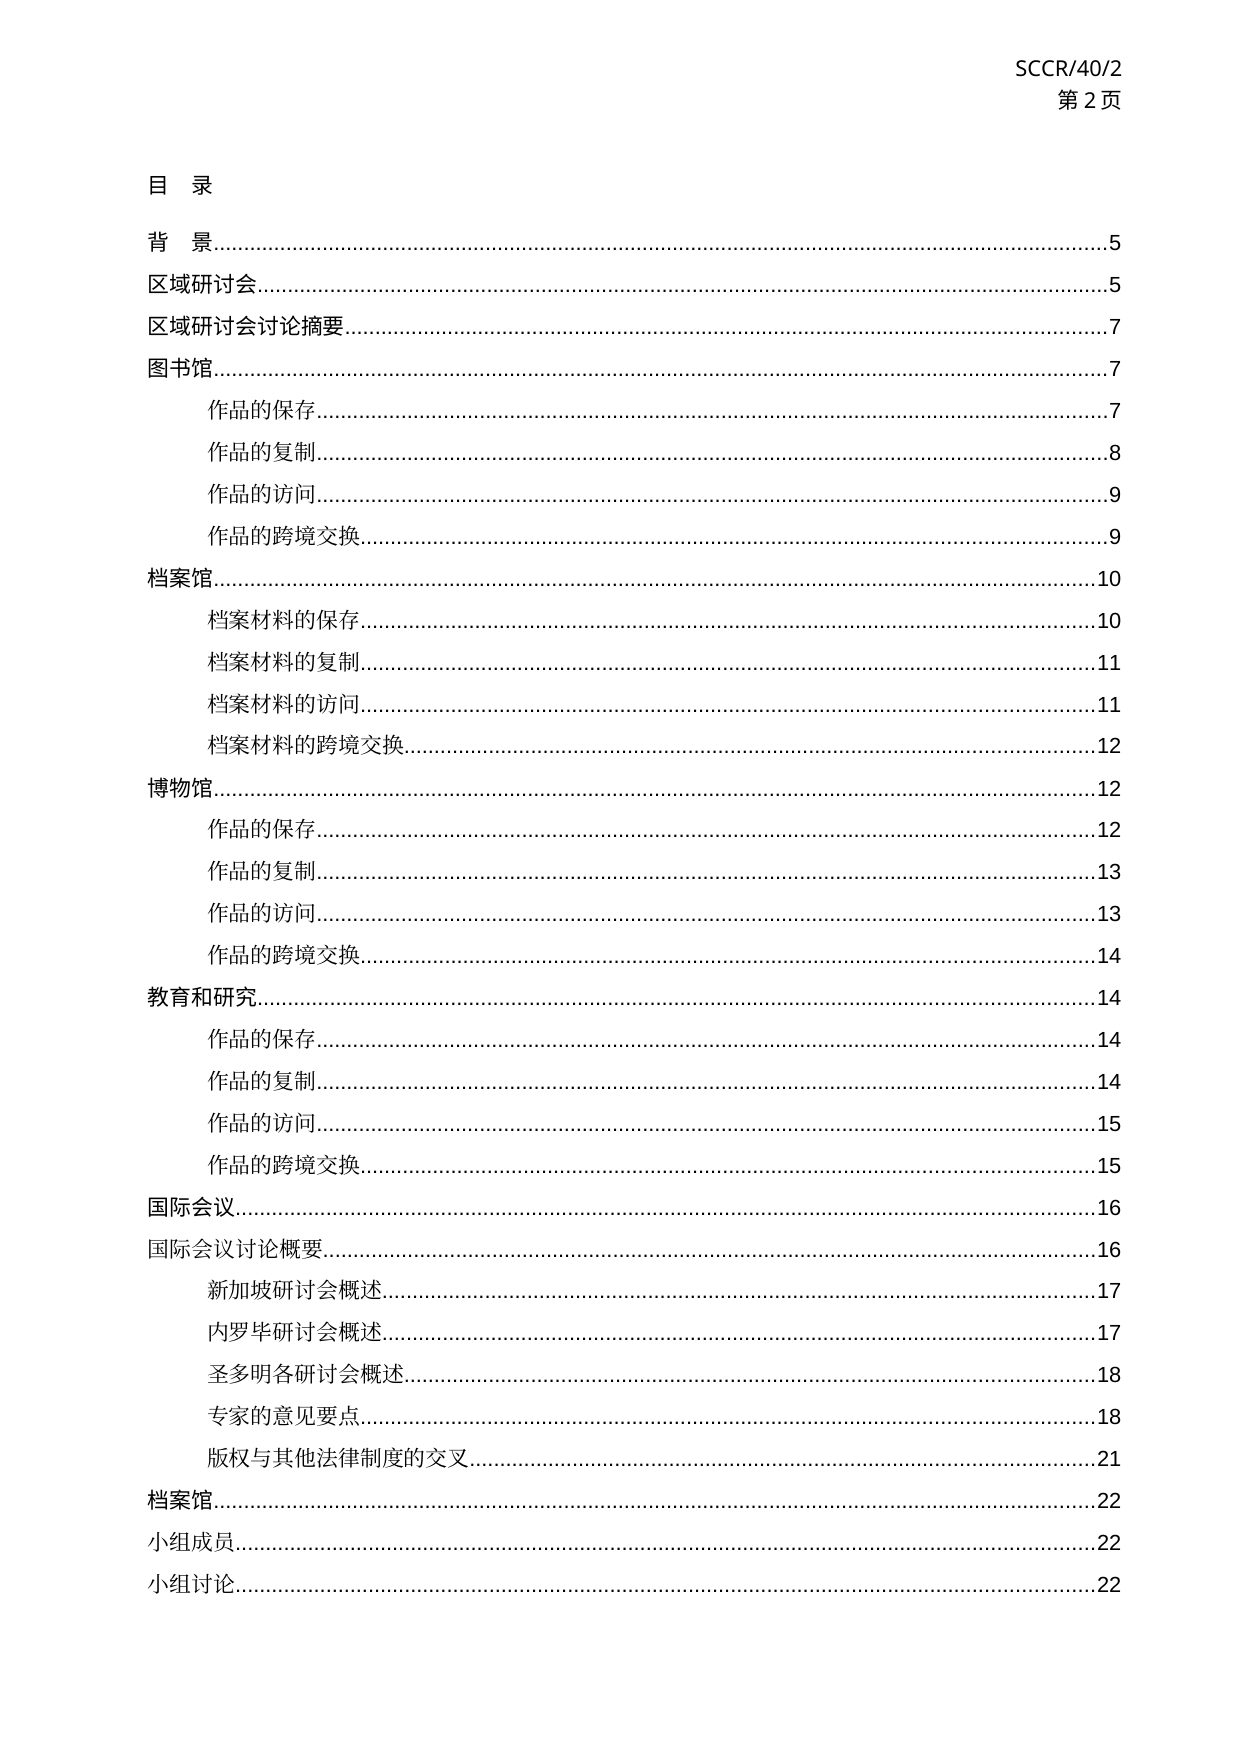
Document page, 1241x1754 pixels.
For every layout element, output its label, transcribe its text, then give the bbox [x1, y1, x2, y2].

text 国际会议讨论概要 16 [148, 1232, 1122, 1263]
text 作品的跨境交换 9 [207, 519, 1122, 551]
text 图书馆 7 [148, 351, 1122, 383]
text 圣多明各研讨会概述 18 [207, 1357, 1122, 1389]
text 作品的访问 15 [207, 1106, 1122, 1137]
text 作品的复制 8 [207, 435, 1122, 467]
text 作品的复制 13 [207, 854, 1122, 886]
text 作品的访问 9 [207, 477, 1122, 509]
text 内罗毕研讨会概述 17 [207, 1316, 1122, 1347]
text 新加坡研讨会概述 17 [207, 1274, 1122, 1305]
text 档案材料的跨境交换 12 [207, 729, 1122, 760]
text 国际会议 16 [148, 1190, 1122, 1221]
text 目 录 [148, 165, 1122, 200]
text 作品的保存 7 [207, 393, 1122, 425]
text 作品的保存 12 [207, 813, 1122, 844]
text 作品的保存 14 [207, 1022, 1122, 1054]
text 区域研讨会 5 [148, 267, 1122, 299]
text 档案材料的访问 11 [207, 687, 1122, 718]
text 档案材料的保存 10 [207, 603, 1122, 634]
text 区域研讨会讨论摘要 7 [148, 309, 1122, 341]
text 教育和研究 14 [148, 980, 1122, 1012]
text 档案馆 10 [148, 561, 1122, 593]
text 作品的跨境交换 14 [207, 938, 1122, 970]
text 博物馆 12 [148, 771, 1122, 802]
text 档案馆 22 [148, 1483, 1122, 1515]
text 版权与其他法律制度的交叉 21 [207, 1441, 1122, 1473]
text 背 景 5 [148, 225, 1122, 257]
text 专家的意见要点 18 [207, 1399, 1122, 1431]
text 小组成员 22 [148, 1525, 1122, 1557]
text 小组讨论 22 [148, 1567, 1122, 1598]
text 作品的跨境交换 15 [207, 1148, 1122, 1179]
text 作品的复制 14 [207, 1064, 1122, 1096]
text 档案材料的复制 11 [207, 645, 1122, 676]
text 作品的访问 13 [207, 896, 1122, 928]
